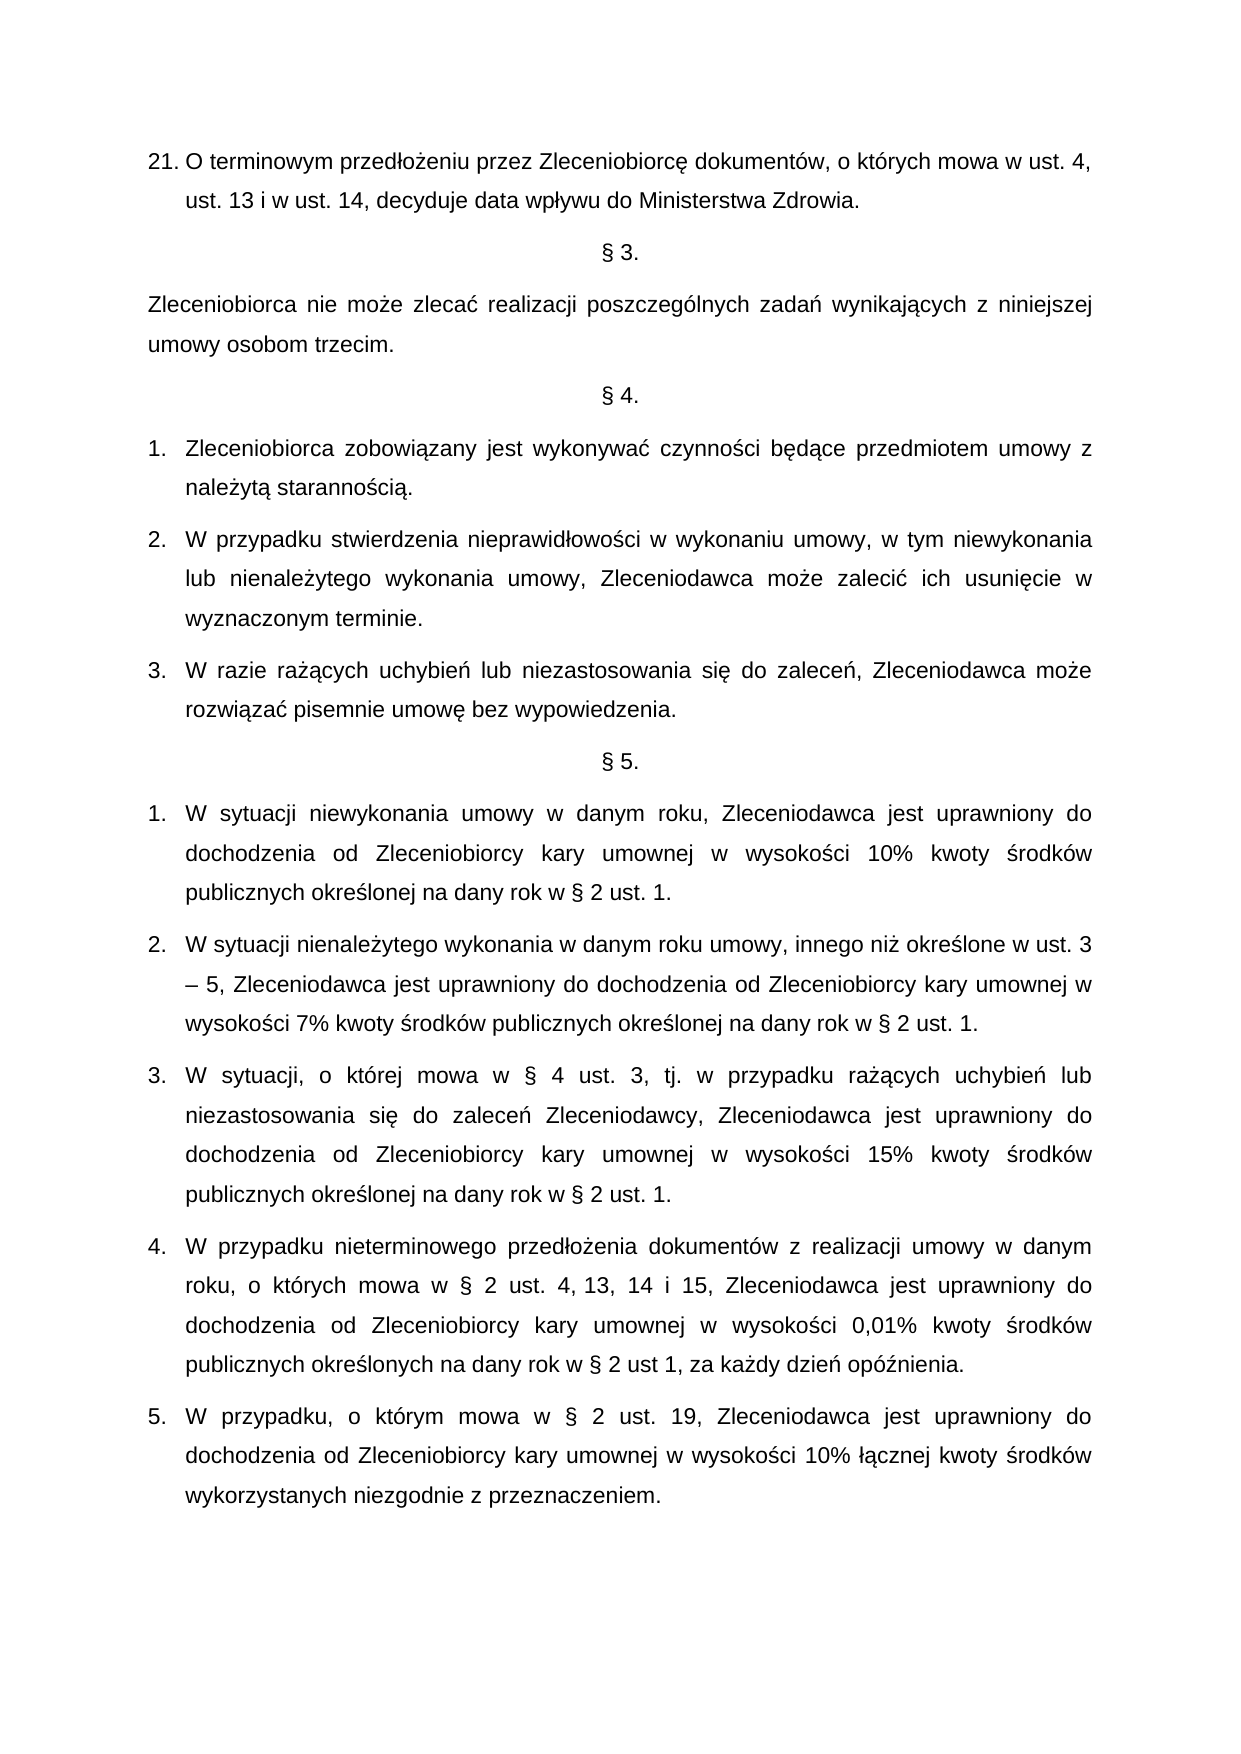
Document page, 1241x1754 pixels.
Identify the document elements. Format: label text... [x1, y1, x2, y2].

list W sytuacji, o której mowa w § 4 ust. 3, tj. w przypadku rażących uchybień lub niezastosowania się do zaleceń Zleceniodawcy, Zleceniodawca jest uprawniony do dochodzenia od Zleceniobiorcy kary umownej w wysokości 15% kwoty środków publicznych określonej na dany rok w § 2 ust. 1. [148, 1062, 1093, 1207]
list W przypadku, o którym mowa w § 2 ust. 19, Zleceniodawca jest uprawniony do dochodzenia od Zleceniobiorcy kary umownej w wysokości 10% łącznej kwoty środków wykorzystanych niezgodnie z przeznaczeniem. [148, 1403, 1093, 1508]
text Zleceniobiorca nie może zlecać realizacji poszczególnych zadań wynikających z niniejszej umowy osobom trzecim. [148, 291, 1093, 357]
text § 5. [148, 748, 1093, 775]
text § 3. [148, 239, 1093, 265]
list W sytuacji nienależytego wykonania w danym roku umowy, innego niż określone w ust. 3 – 5, Zleceniodawca jest uprawniony do dochodzenia od Zleceniobiorcy kary umownej w wysokości 7% kwoty środków publicznych określonej na dany rok w § 2 ust. 1. [148, 931, 1093, 1037]
list W przypadku stwierdzenia nieprawidłowości w wykonaniu umowy, w tym niewykonania lub nienależytego wykonania umowy, Zleceniodawca może zalecić ich usunięcie w wyznaczonym terminie. [148, 526, 1093, 631]
list O terminowym przedłożeniu przez Zleceniobiorcę dokumentów, o których mowa w ust. 4, ust. 13 i w ust. 14, decyduje data wpływu do Ministerstwa Zdrowia. [148, 148, 1093, 213]
list W razie rażących uchybień lub niezastosowania się do zaleceń, Zleceniodawca może rozwiązać pisemnie umowę bez wypowiedzenia. [148, 657, 1093, 723]
list W przypadku nieterminowego przedłożenia dokumentów z realizacji umowy w danym roku, o których mowa w § 2 ust. 4, 13, 14 i 15, Zleceniodawca jest uprawniony do dochodzenia od Zleceniobiorcy kary umownej w wysokości 0,01% kwoty środków publicznych określonych na dany rok w § 2 ust 1, za każdy dzień opóźnienia. [148, 1233, 1093, 1377]
list W sytuacji niewykonania umowy w danym roku, Zleceniodawca jest uprawniony do dochodzenia od Zleceniobiorcy kary umownej w wysokości 10% kwoty środków publicznych określonej na dany rok w § 2 ust. 1. [148, 800, 1093, 906]
list Zleceniobiorca zobowiązany jest wykonywać czynności będące przedmiotem umowy z należytą starannością. [148, 434, 1093, 500]
text § 4. [148, 382, 1093, 409]
